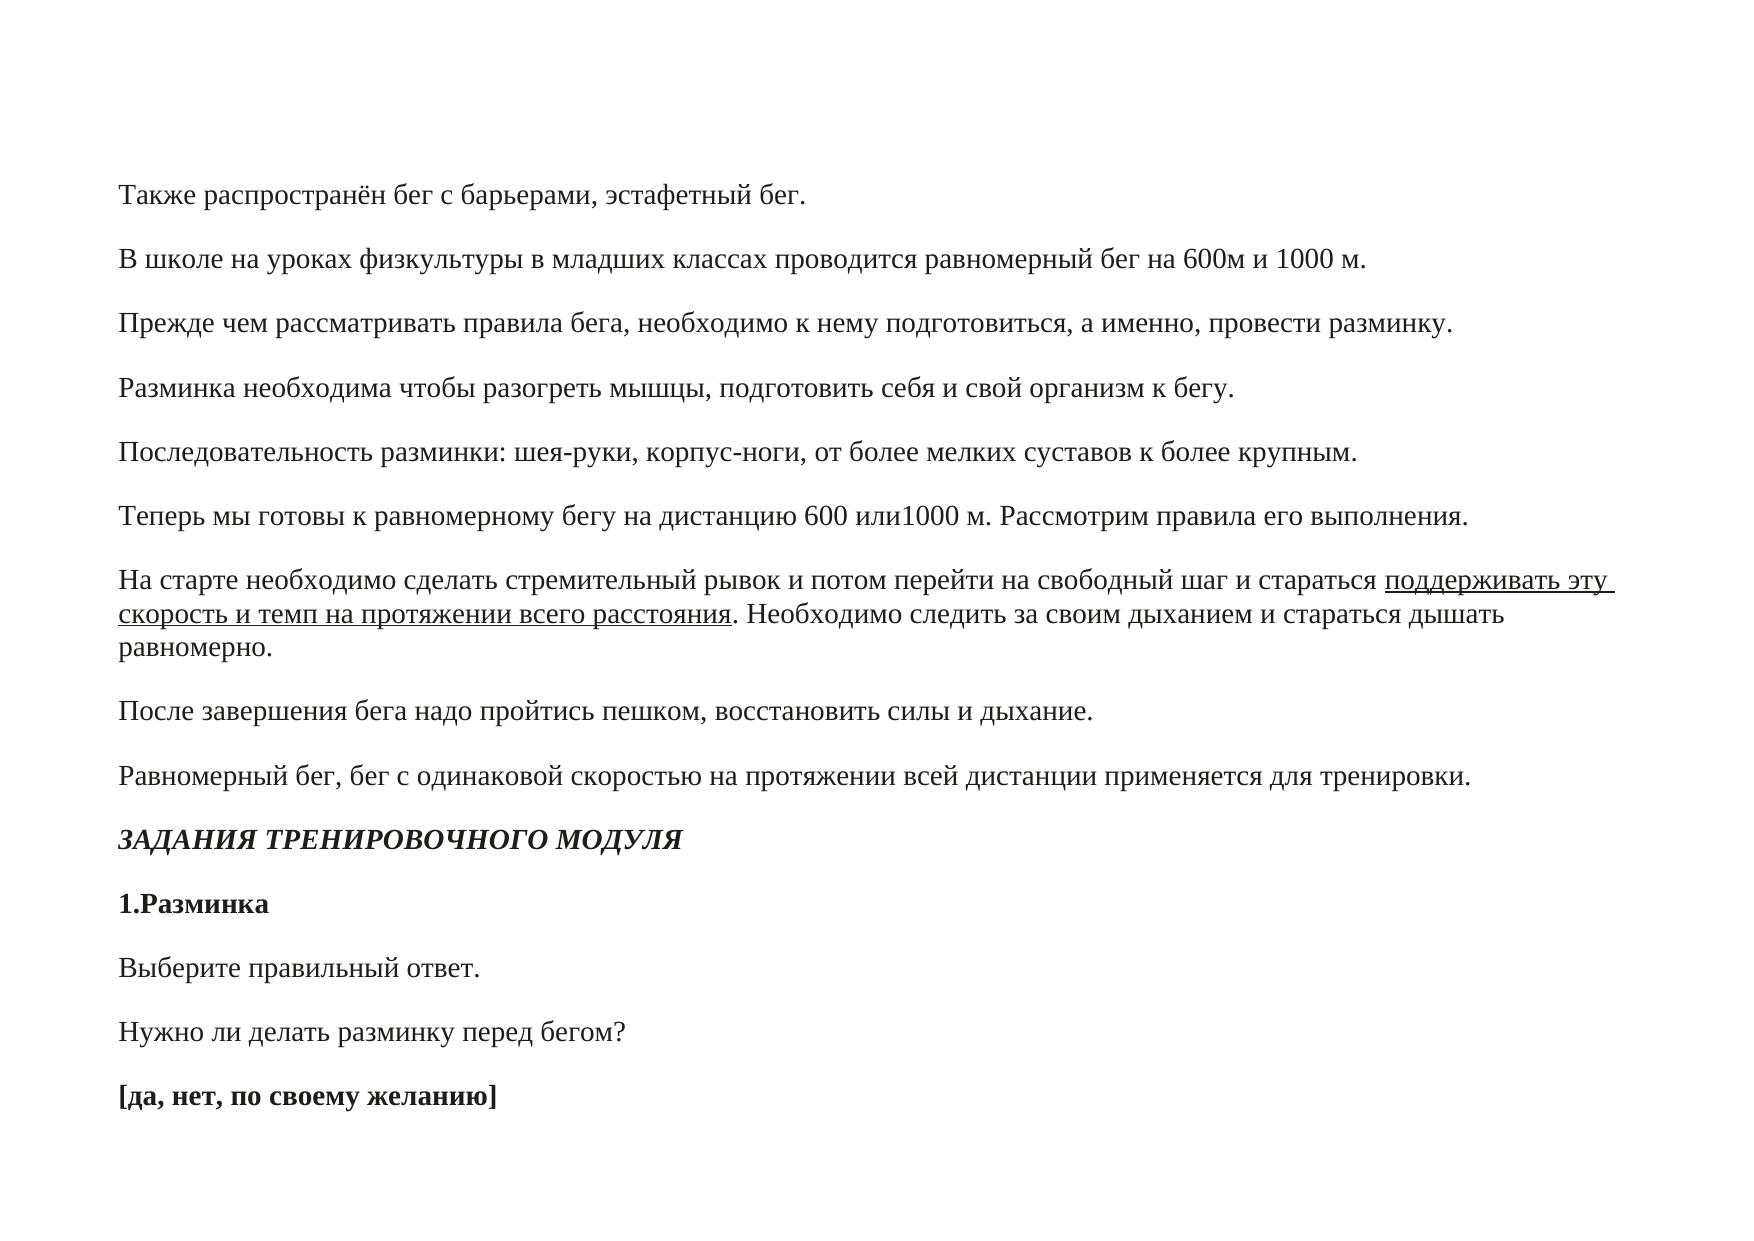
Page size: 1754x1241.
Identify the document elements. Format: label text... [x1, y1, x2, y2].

text ЗАДАНИЯ ТРЕНИРОВОЧНОГО МОДУЛЯ [118, 822, 1636, 855]
text Разминка необходима чтобы разогреть мышцы, подготовить себя и свой организм к бегу. [118, 370, 1636, 403]
text Прежде чем рассматривать правила бега, необходимо к нему подготовиться, а именно, провести разминку. [118, 306, 1636, 339]
text На старте необходимо сделать стремительный рывок и потом перейти на свободный шаг и стараться поддерживать эту скорость и темп на протяжении всего расстояния. Необходимо следить за своим дыханием и стараться дышать равномерно. [118, 562, 1636, 663]
text Теперь мы готовы к равномерному бегу на дистанцию 600 или1000 м. Рассмотрим правила его выполнения. [118, 498, 1636, 532]
text 1.Разминка [118, 886, 1636, 919]
text Также распространён бег с барьерами, эстафетный бег. [118, 177, 1636, 211]
text В школе на уроках физкультуры в младших классах проводится равномерный бег на 600м и 1000 м. [118, 241, 1636, 275]
text [да, нет, по своему желанию] [118, 1078, 1636, 1112]
text Последовательность разминки: шея-руки, корпус-ноги, от более мелких суставов к более крупным. [118, 434, 1636, 467]
text Равномерный бег, бег с одинаковой скоростью на протяжении всей дистанции применяется для тренировки. [118, 758, 1636, 791]
text После завершения бега надо пройтись пешком, восстановить силы и дыхание. [118, 693, 1636, 727]
text Нужно ли делать разминку перед бегом? [118, 1014, 1636, 1048]
text Выберите правильный ответ. [118, 950, 1636, 984]
